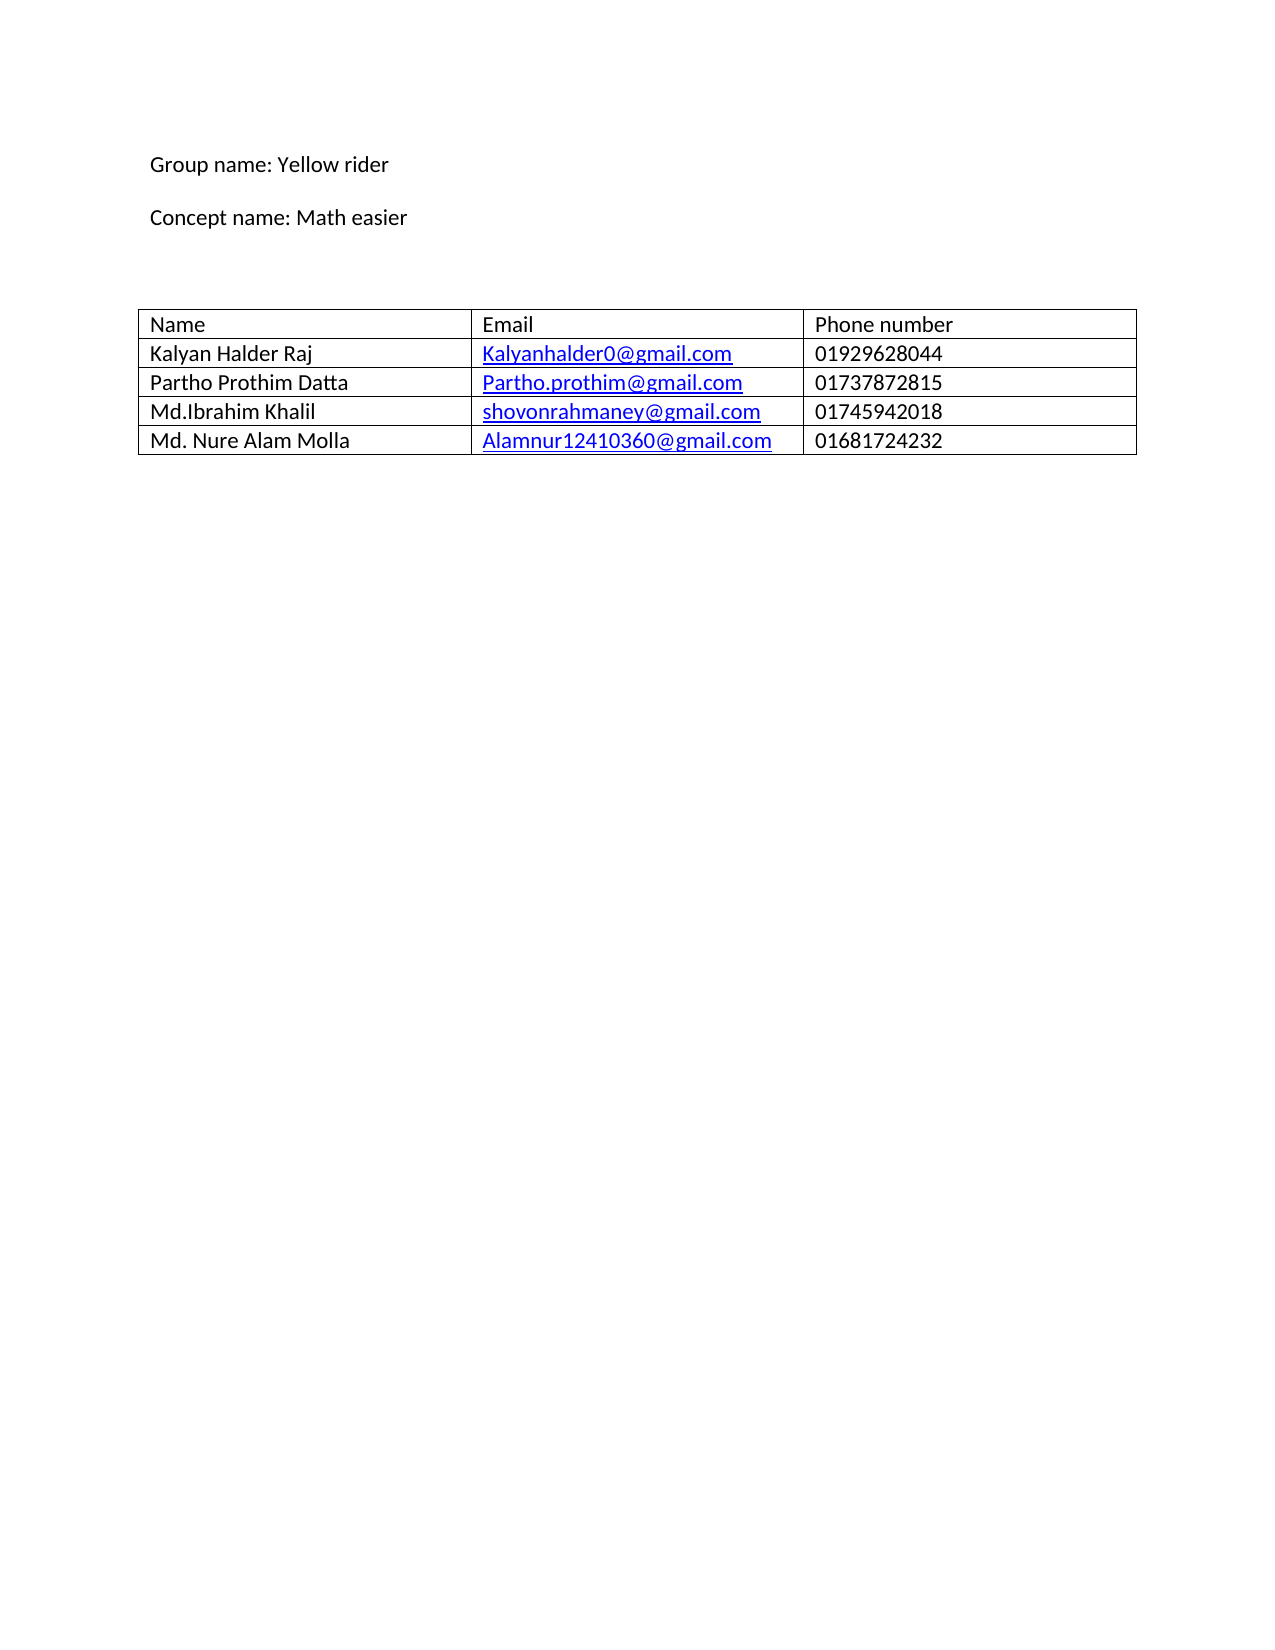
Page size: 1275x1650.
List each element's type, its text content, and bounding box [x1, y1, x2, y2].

table_cell 01929628044 [804, 339, 1136, 367]
table_cell Alamnur12410360@gmail.com [472, 426, 803, 454]
table_cell Kalyanhalder0@gmail.com [472, 339, 803, 367]
table_cell Md.Ibrahim Khalil [139, 397, 471, 425]
table_cell shovonrahmaney@gmail.com [472, 397, 803, 425]
table_cell 01681724232 [804, 426, 1136, 454]
table_cell Partho Prothim Datta [139, 368, 471, 396]
table_header Email [472, 310, 803, 338]
table_cell Md. Nure Alam Molla [139, 426, 471, 454]
text Concept name: Math easier [150, 203, 1125, 231]
table_header Name [139, 310, 471, 338]
table_cell 01737872815 [804, 368, 1136, 396]
text Group name: Yellow rider [150, 150, 1125, 178]
table_header Phone number [804, 310, 1136, 338]
table_cell Kalyan Halder Raj [139, 339, 471, 367]
table_cell 01745942018 [804, 397, 1136, 425]
table_cell Partho.prothim@gmail.com [472, 368, 803, 396]
